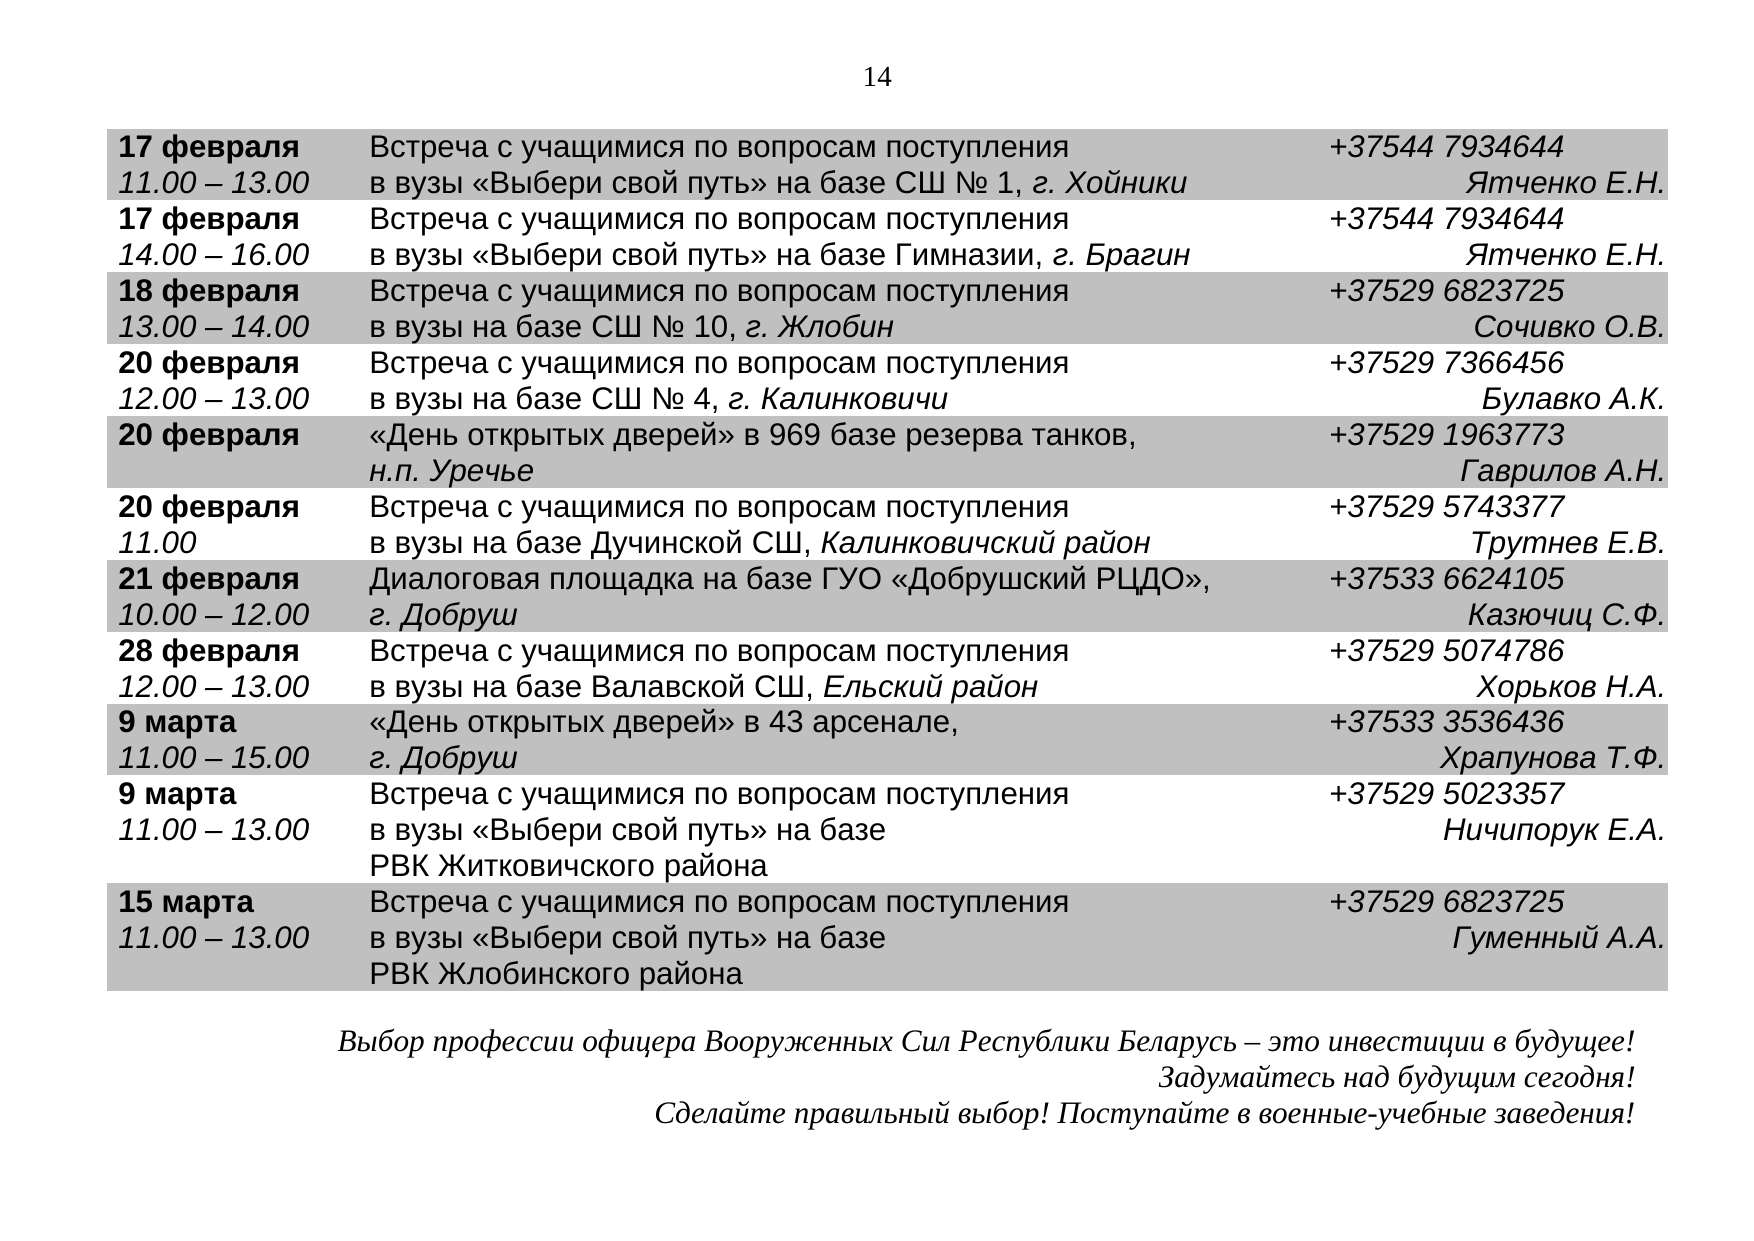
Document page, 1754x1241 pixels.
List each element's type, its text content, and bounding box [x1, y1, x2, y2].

table_cell +37544 7934644 Ятченко Е.Н. [1299, 129, 1668, 200]
table_cell «День открытых дверей» в 969 базе резерва танков, н.п. Уречье [340, 416, 1299, 488]
table_cell Встреча с учащимися по вопросам поступления в вузы на базе Валавской СШ, Ельский район [340, 632, 1299, 703]
table_cell Встреча с учащимися по вопросам поступления в вузы на базе Дучинской СШ, Калинковичский район [340, 488, 1299, 560]
table_cell +37533 6624105 Казючиц С.Ф. [1299, 560, 1668, 632]
table_cell Встреча с учащимися по вопросам поступления в вузы «Выбери свой путь» на базе СШ № 1, г. Хойники [340, 129, 1299, 200]
table_cell «День открытых дверей» в 43 арсенале, г. Добруш [340, 704, 1299, 775]
table_cell Встреча с учащимися по вопросам поступления в вузы на базе СШ № 4, г. Калинковичи [340, 344, 1299, 416]
table_cell +37529 6823725 Сочивко О.В. [1299, 272, 1668, 344]
table_cell Встреча с учащимися по вопросам поступления в вузы «Выбери свой путь» на базе Гимназии, г. Брагин [340, 200, 1299, 272]
table_cell 15 марта 11.00 – 13.00 [107, 883, 340, 991]
table_cell 18 февраля 13.00 – 14.00 [107, 272, 340, 344]
table_cell 17 февраля 14.00 – 16.00 [107, 200, 340, 272]
table_cell +37529 1963773 Гаврилов А.Н. [1299, 416, 1668, 488]
table_cell 21 февраля 10.00 – 12.00 [107, 560, 340, 632]
table_cell +37544 7934644 Ятченко Е.Н. [1299, 200, 1668, 272]
table_cell +37529 6823725 Гуменный А.А. [1299, 883, 1668, 991]
table_cell +37529 7366456 Булавко А.К. [1299, 344, 1668, 416]
table_cell 28 февраля 12.00 – 13.00 [107, 632, 340, 703]
table_cell 20 февраля 11.00 [107, 488, 340, 560]
table_cell Встреча с учащимися по вопросам поступления в вузы «Выбери свой путь» на базе РВК Жлобинского района [340, 883, 1299, 991]
table_cell +37533 3536436 Храпунова Т.Ф. [1299, 704, 1668, 775]
table_cell 9 марта 11.00 – 15.00 [107, 704, 340, 775]
table_cell Встреча с учащимися по вопросам поступления в вузы на базе СШ № 10, г. Жлобин [340, 272, 1299, 344]
table_cell +37529 5023357 Ничипорук Е.А. [1299, 775, 1668, 883]
table_cell 17 февраля 11.00 – 13.00 [107, 129, 340, 200]
table_cell 9 марта 11.00 – 13.00 [107, 775, 340, 883]
table_cell +37529 5074786 Хорьков Н.А. [1299, 632, 1668, 703]
table_cell 20 февраля 12.00 – 13.00 [107, 344, 340, 416]
table_cell 20 февраля [107, 416, 340, 488]
table_cell Диалоговая площадка на базе ГУО «Добрушский РЦДО», г. Добруш [340, 560, 1299, 632]
table_cell +37529 5743377 Трутнев Е.В. [1299, 488, 1668, 560]
table_cell Встреча с учащимися по вопросам поступления в вузы «Выбери свой путь» на базе РВК Житковичского района [340, 775, 1299, 883]
